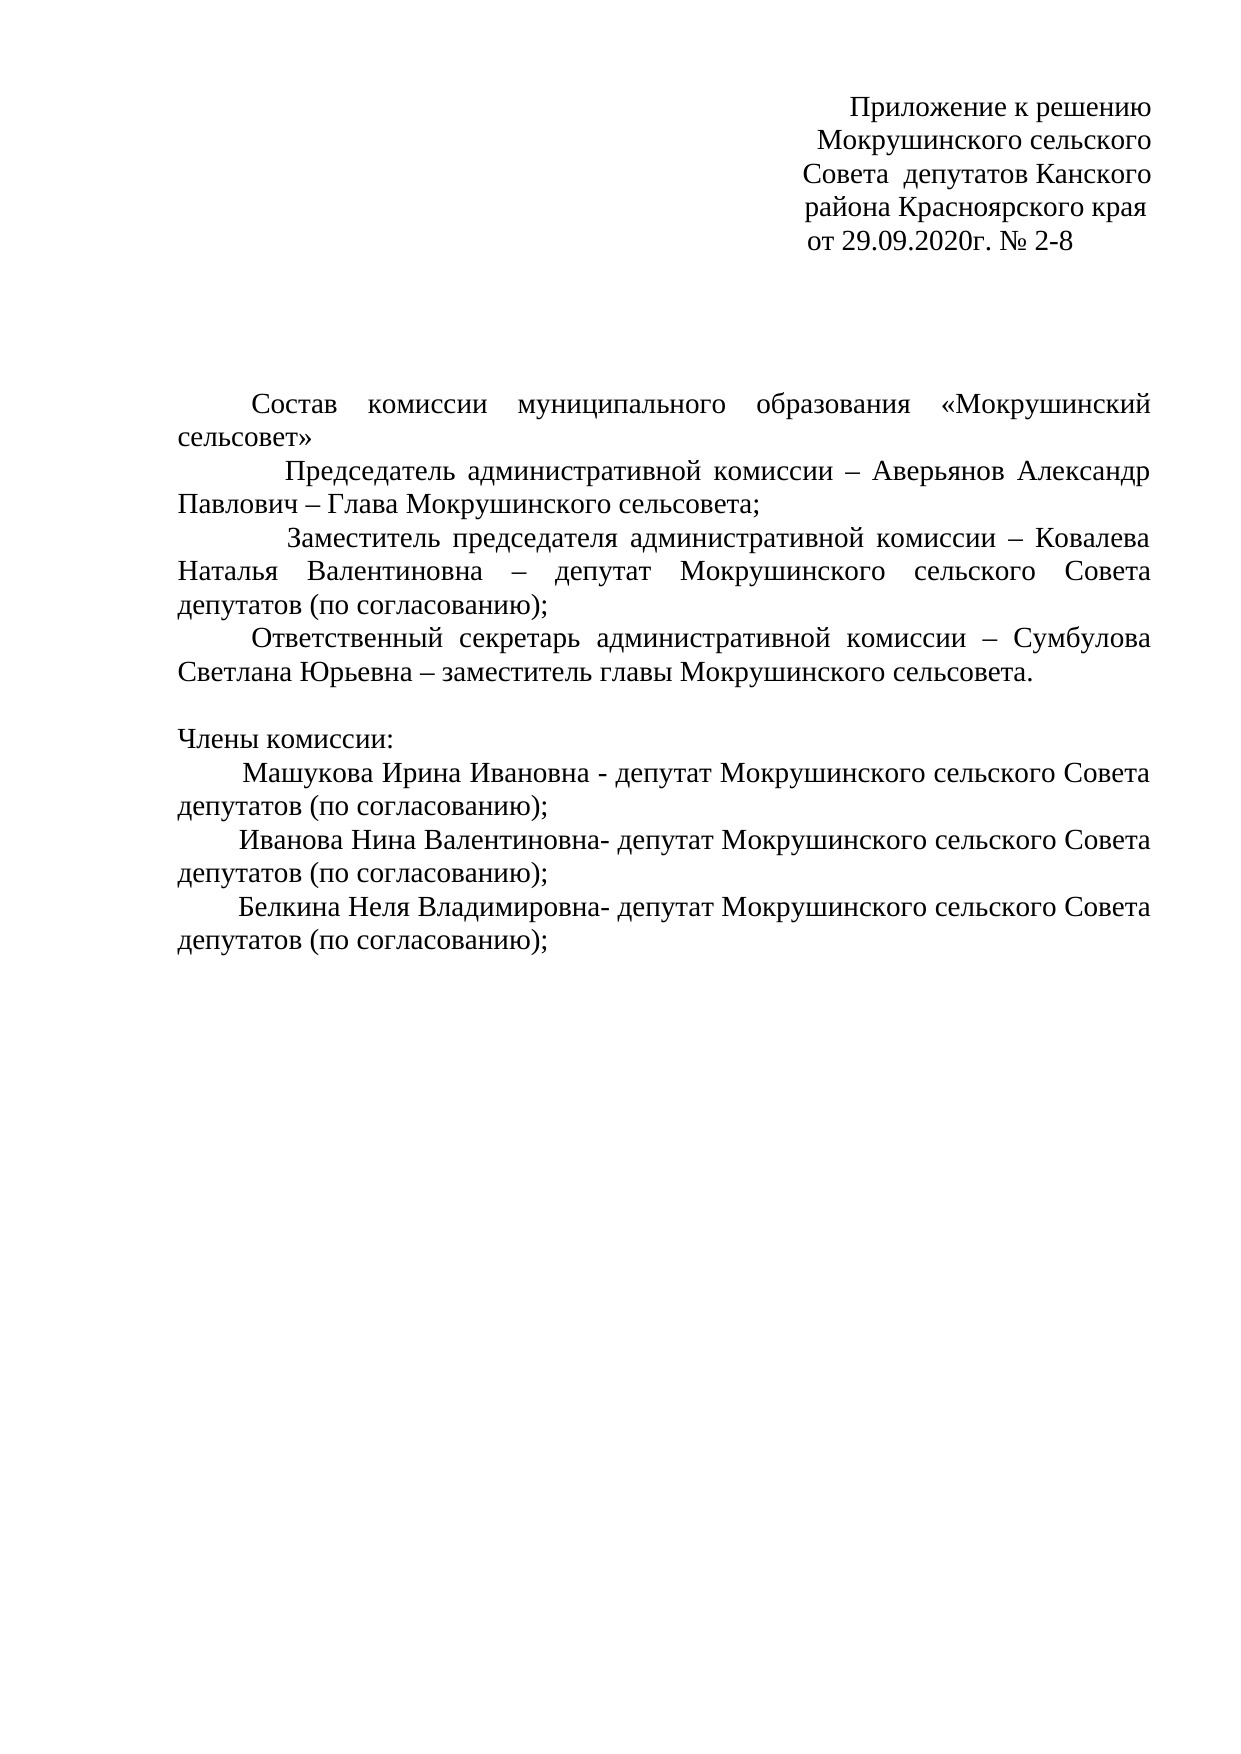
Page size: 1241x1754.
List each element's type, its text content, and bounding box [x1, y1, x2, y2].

text Ответственный секретарь административной комиссии – Сумбулова Светлана Юрьевна – заместитель главы Мокрушинского сельсовета. [177, 621, 1152, 688]
text Заместитель председателя административной комиссии – Ковалева Наталья Валентиновна – депутат Мокрушинского сельского Совета депутатов (по согласованию); [177, 520, 1152, 621]
text Приложение к решению [177, 89, 1152, 122]
text Иванова Нина Валентиновна- депутат Мокрушинского сельского Совета депутатов (по согласованию); [177, 822, 1152, 889]
text Белкина Неля Владимировна- депутат Мокрушинского сельского Совета депутатов (по согласованию); [177, 889, 1152, 956]
text района Красноярского края [177, 189, 1152, 223]
text Председатель административной комиссии – Аверьянов Александр Павлович – Глава Мокрушинского сельсовета; [177, 453, 1152, 520]
text Состав комиссии муниципального образования «Мокрушинский сельсовет» [177, 386, 1152, 453]
text Члены комиссии: [177, 721, 1152, 755]
text Машукова Ирина Ивановна - депутат Мокрушинского сельского Совета депутатов (по согласованию); [177, 755, 1152, 822]
text Мокрушинского сельского [177, 122, 1152, 156]
text Совета депутатов Канского [177, 156, 1152, 189]
text от 29.09.2020г. № 2-8 [177, 223, 1152, 256]
